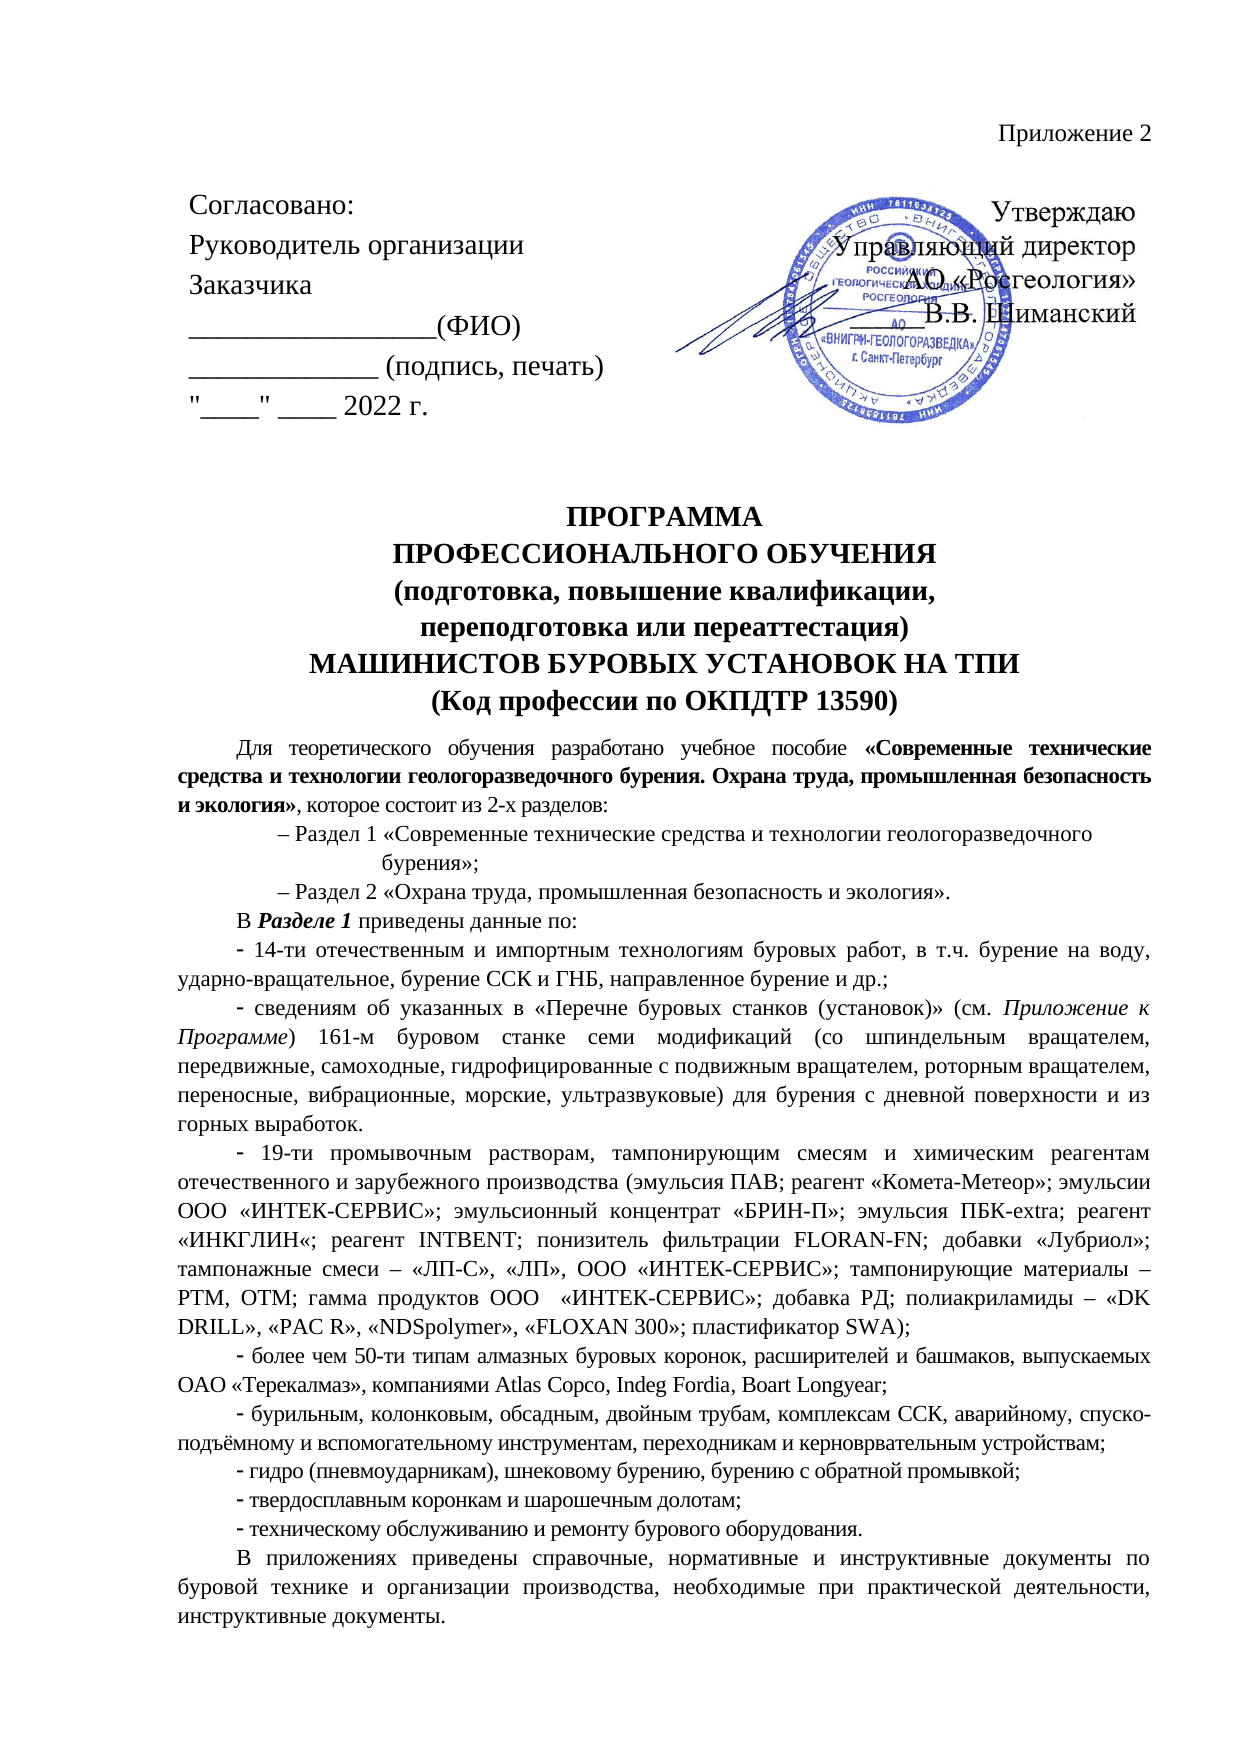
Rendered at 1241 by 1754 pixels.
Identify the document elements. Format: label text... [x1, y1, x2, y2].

picture [673, 189, 1145, 430]
text 19-ти промывочным растворам, тампонирующим смесям и химическим реагентам отечественного и зарубежного производства (эмульсия ПАВ; реагент «Комета-Метеор»; эмульсии ООО «ИНТЕК-СЕРВИС»; эмульсионный концентрат «БРИН-П»; эмульсия ПБК-extra; реагент «ИНКГЛИН«; реагент INTBENT; понизитель фильтрации FLORAN-FN; добавки «Лубриол»; тампонажные смеси – «ЛП-С», «ЛП», ООО «ИНТЕК-СЕРВИС»; тампонирующие материалы – РТМ, ОТМ; гамма продуктов ООО «ИНТЕК-СЕРВИС»; добавка РД; полиакриламиды – «DK DRILL», «PAC R», «NDSpolymer», «FLOXAN 300»; пластификатор SWA); [177, 1139, 1152, 1339]
text 14-ти отечественным и импортным технологиям буровых работ, в т.ч. бурение на воду, ударно-вращательное, бурение ССК и ГНБ, направленное бурение и др.; [177, 936, 1152, 992]
table_header [664, 187, 1151, 430]
text (подготовка, повышение квалификации, [177, 573, 1152, 606]
text гидро (пневмоударникам), шнековому бурению, бурению с обратной промывкой; [177, 1457, 1152, 1484]
text В Разделе 1 приведены данные по: [177, 907, 1152, 934]
text более чем 50-ти типам алмазных буровых коронок, расширителей и башмаков, выпускаемых ОАО «Терекалмаз», компаниями Atlas Copco, Indeg Fordia, Boart Longyear; [177, 1342, 1152, 1397]
text сведениям об указанных в «Перечне буровых станков (установок)» (см. Приложение к Программе) 161-м буровом станке семи модификаций (со шпиндельным вращателем, передвижные, самоходные, гидрофицированные с подвижным вращателем, роторным вращателем, переносные, вибрационные, морские, ультразвуковые) для бурения с дневной поверхности и из горных выработок. [177, 994, 1152, 1136]
text переподготовка или переаттестация) [177, 609, 1152, 643]
text бурения»; [295, 849, 1152, 876]
text ПРОГРАММА [177, 499, 1152, 532]
text твердосплавным коронкам и шарошечным долотам; [177, 1486, 1152, 1513]
text МАШИНИСТОВ БУРОВЫХ УСТАНОВОК НА ТПИ [177, 646, 1152, 680]
text ПРОФЕССИОНАЛЬНОГО ОБУЧЕНИЯ [177, 536, 1152, 569]
text В приложениях приведены справочные, нормативные и инструктивные документы по буровой технике и организации производства, необходимые при практической деятельности, инструктивные документы. [177, 1544, 1152, 1629]
text бурильным, колонковым, обсадным, двойным трубам, комплексам ССК, аварийному, спуско-подъёмному и вспомогательному инструментам, переходникам и керноврвательным устройствам; [177, 1399, 1152, 1455]
text – Раздел 1 «Современные технические средства и технологии геологоразведочного [278, 820, 1152, 847]
table_header Согласовано: Руководитель организации Заказчика _________________(ФИО) _____________ (подпись, печать) "____" ____ 2022 г. [177, 187, 664, 430]
text техническому обслуживанию и ремонту бурового оборудования. [177, 1515, 1152, 1542]
text Приложение 2 [177, 118, 1152, 147]
text – Раздел 2 «Охрана труда, промышленная безопасность и экология». [278, 878, 1152, 905]
text Для теоретического обучения разработано учебное пособие «Современные технические средства и технологии геологоразведочного бурения. Охрана труда, промышленная безопасность и экология», которое состоит из 2-х разделов: [177, 733, 1152, 818]
text (Код профессии по ОКПДТР 13590) [177, 683, 1152, 717]
